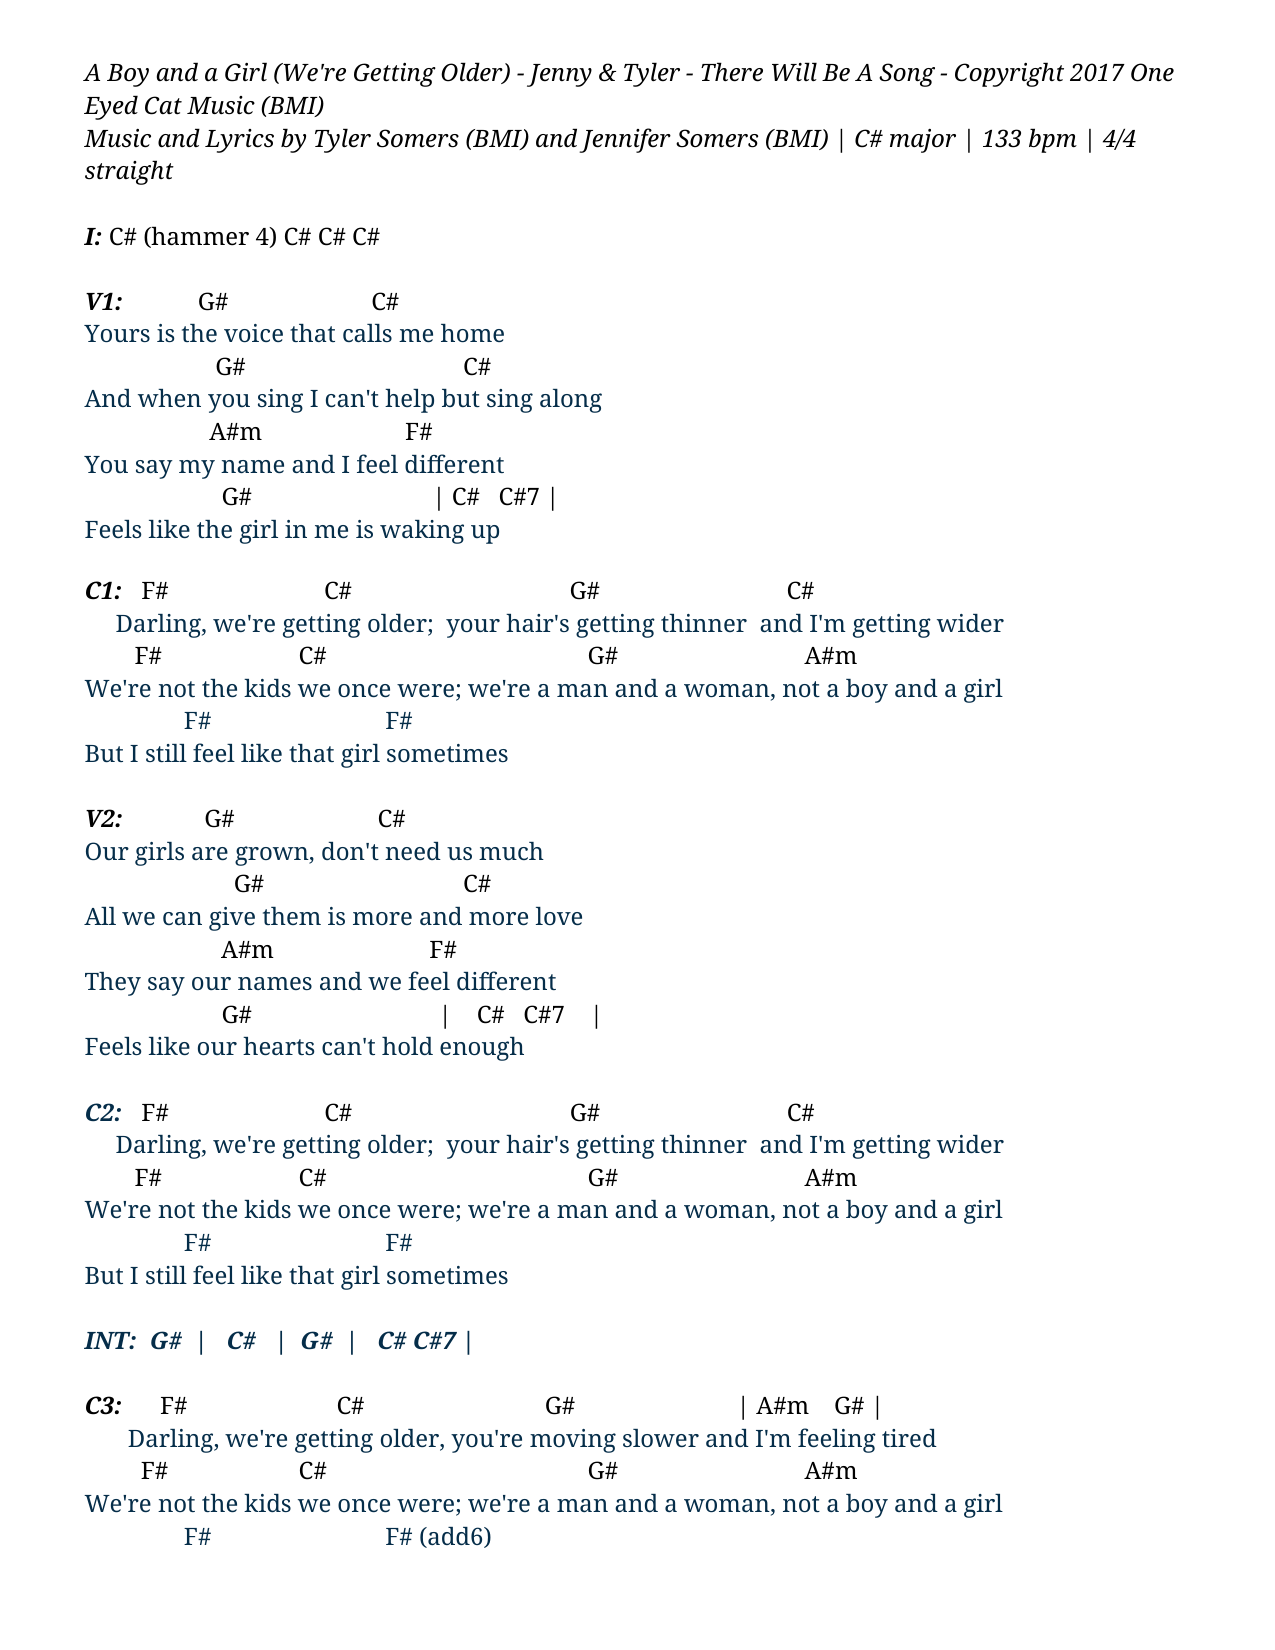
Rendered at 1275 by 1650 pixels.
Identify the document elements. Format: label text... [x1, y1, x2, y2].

text But I still feel like that girl sometimes [84, 1258, 1200, 1291]
text A#m F# They say our names and we feel different [84, 932, 1200, 998]
text INT: G# | C# | G# | C# C#7 | C3: F# C# G# | A#m G# | Darling, we're getting older, you're moving slower and I'm feeling tired [84, 1291, 1200, 1454]
text F# C# G# A#m We're not the kids we once were; we're a man and a woman, not a boy and a girl F# F# (add6) [84, 1454, 1200, 1552]
text F# C# G# A#m We're not the kids we once were; we're a man and a woman, not a boy and a girl F# F# [84, 1161, 1200, 1258]
text V2: G# C# Our girls are grown, don't need us much [84, 769, 1200, 867]
text A Boy and a Girl (We're Getting Older) - Jenny & Tyler - There Will Be A Song - Copyright 2017 One Eyed Cat Music (BMI) [84, 56, 1200, 121]
text G# C# And when you sing I can't help but sing along A#m F# You say my name and I feel different G# | C# C#7 | Feels like the girl in me is waking up [84, 350, 1200, 574]
text G# | C# C#7 | Feels like our hearts can't hold enough C2: F# C# G# C# Darling, we're getting older; your hair's getting thinner and I'm getting wider [84, 998, 1200, 1161]
text But I still feel like that girl sometimes [84, 737, 1200, 769]
text C1: F# C# G# C# Darling, we're getting older; your hair's getting thinner and I'm getting wider [84, 574, 1200, 639]
text F# C# G# A#m We're not the kids we once were; we're a man and a woman, not a boy and a girl F# F# [84, 639, 1200, 737]
text G# C# All we can give them is more and more love [84, 867, 1200, 932]
text Music and Lyrics by Tyler Somers (BMI) and Jennifer Somers (BMI) | C# major | 133 bpm | 4/4 straight I: C# (hammer 4) C# C# C# V1: G# C# Yours is the voice that calls me home [84, 121, 1200, 350]
